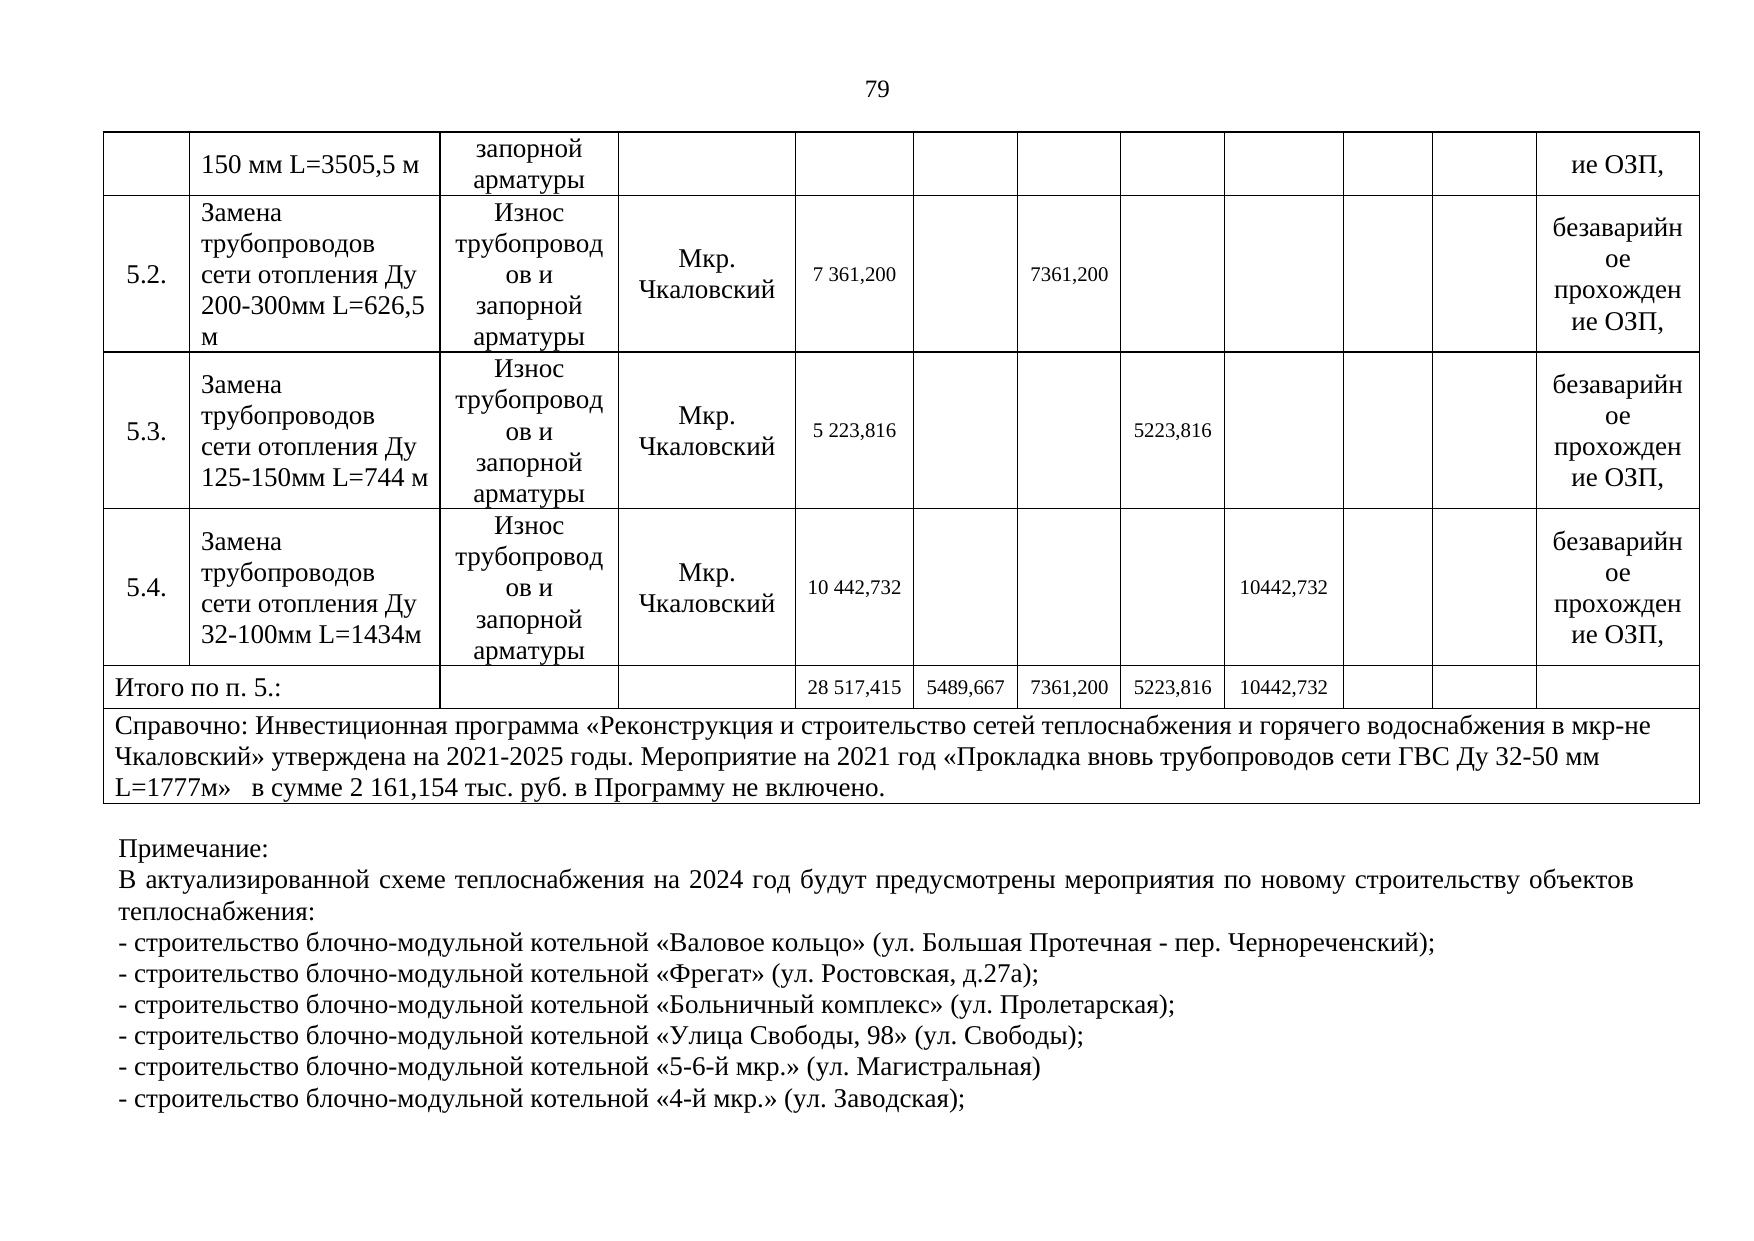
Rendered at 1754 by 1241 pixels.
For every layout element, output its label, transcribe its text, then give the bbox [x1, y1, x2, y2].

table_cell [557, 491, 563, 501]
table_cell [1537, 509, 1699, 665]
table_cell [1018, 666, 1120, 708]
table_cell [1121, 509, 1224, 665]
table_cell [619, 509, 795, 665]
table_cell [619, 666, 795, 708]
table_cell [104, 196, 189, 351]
list - строительство блочно-модульной котельной «Фрегат» (ул. Ростовская, д.27а); [118, 957, 1636, 988]
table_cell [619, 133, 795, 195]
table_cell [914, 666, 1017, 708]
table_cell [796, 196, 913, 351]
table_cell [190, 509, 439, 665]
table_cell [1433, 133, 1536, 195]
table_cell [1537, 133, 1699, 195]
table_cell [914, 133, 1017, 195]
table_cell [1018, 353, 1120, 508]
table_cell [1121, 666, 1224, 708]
list В актуализированной схеме теплоснабжения на 2024 год будут предусмотрены мероприятия по новому строительству объектов теплоснабжения: [118, 864, 1636, 926]
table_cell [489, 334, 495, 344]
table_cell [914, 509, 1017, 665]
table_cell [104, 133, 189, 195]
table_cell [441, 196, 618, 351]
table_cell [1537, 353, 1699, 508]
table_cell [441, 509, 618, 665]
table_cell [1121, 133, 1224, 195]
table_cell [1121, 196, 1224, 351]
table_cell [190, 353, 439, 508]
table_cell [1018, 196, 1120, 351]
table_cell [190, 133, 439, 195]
list - строительство блочно-модульной котельной «Улица Свободы, 98» (ул. Свободы); [118, 1019, 1636, 1051]
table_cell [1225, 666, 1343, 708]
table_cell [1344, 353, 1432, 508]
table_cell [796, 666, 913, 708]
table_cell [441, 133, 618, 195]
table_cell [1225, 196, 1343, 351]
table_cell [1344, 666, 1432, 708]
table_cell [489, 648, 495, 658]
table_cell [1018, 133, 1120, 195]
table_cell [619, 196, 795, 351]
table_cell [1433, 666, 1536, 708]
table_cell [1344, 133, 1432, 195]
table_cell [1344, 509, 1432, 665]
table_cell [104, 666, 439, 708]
list - строительство блочно-модульной котельной «Больничный комплекс» (ул. Пролетарская); [118, 988, 1636, 1019]
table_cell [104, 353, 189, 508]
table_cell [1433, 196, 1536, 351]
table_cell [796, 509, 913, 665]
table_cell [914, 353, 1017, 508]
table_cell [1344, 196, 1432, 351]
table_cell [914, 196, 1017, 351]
list - строительство блочно-модульной котельной «4-й мкр.» (ул. Заводская); [118, 1082, 1636, 1113]
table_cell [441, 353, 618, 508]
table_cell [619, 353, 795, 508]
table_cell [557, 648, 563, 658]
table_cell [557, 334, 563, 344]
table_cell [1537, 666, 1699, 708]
list - строительство блочно-модульной котельной «Валовое кольцо» (ул. Большая Протечная - пер. Чернореченский); [118, 926, 1636, 957]
list - строительство блочно-модульной котельной «5-6-й мкр.» (ул. Магистральная) [118, 1051, 1636, 1082]
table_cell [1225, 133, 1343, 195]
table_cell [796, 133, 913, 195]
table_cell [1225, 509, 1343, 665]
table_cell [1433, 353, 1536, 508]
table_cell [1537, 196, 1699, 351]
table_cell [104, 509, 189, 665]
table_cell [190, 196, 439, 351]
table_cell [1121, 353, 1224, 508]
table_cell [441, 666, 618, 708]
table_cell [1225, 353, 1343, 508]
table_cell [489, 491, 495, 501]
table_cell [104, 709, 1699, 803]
list Примечание: [118, 832, 1636, 864]
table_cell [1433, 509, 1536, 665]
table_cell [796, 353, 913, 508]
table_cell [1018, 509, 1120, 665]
